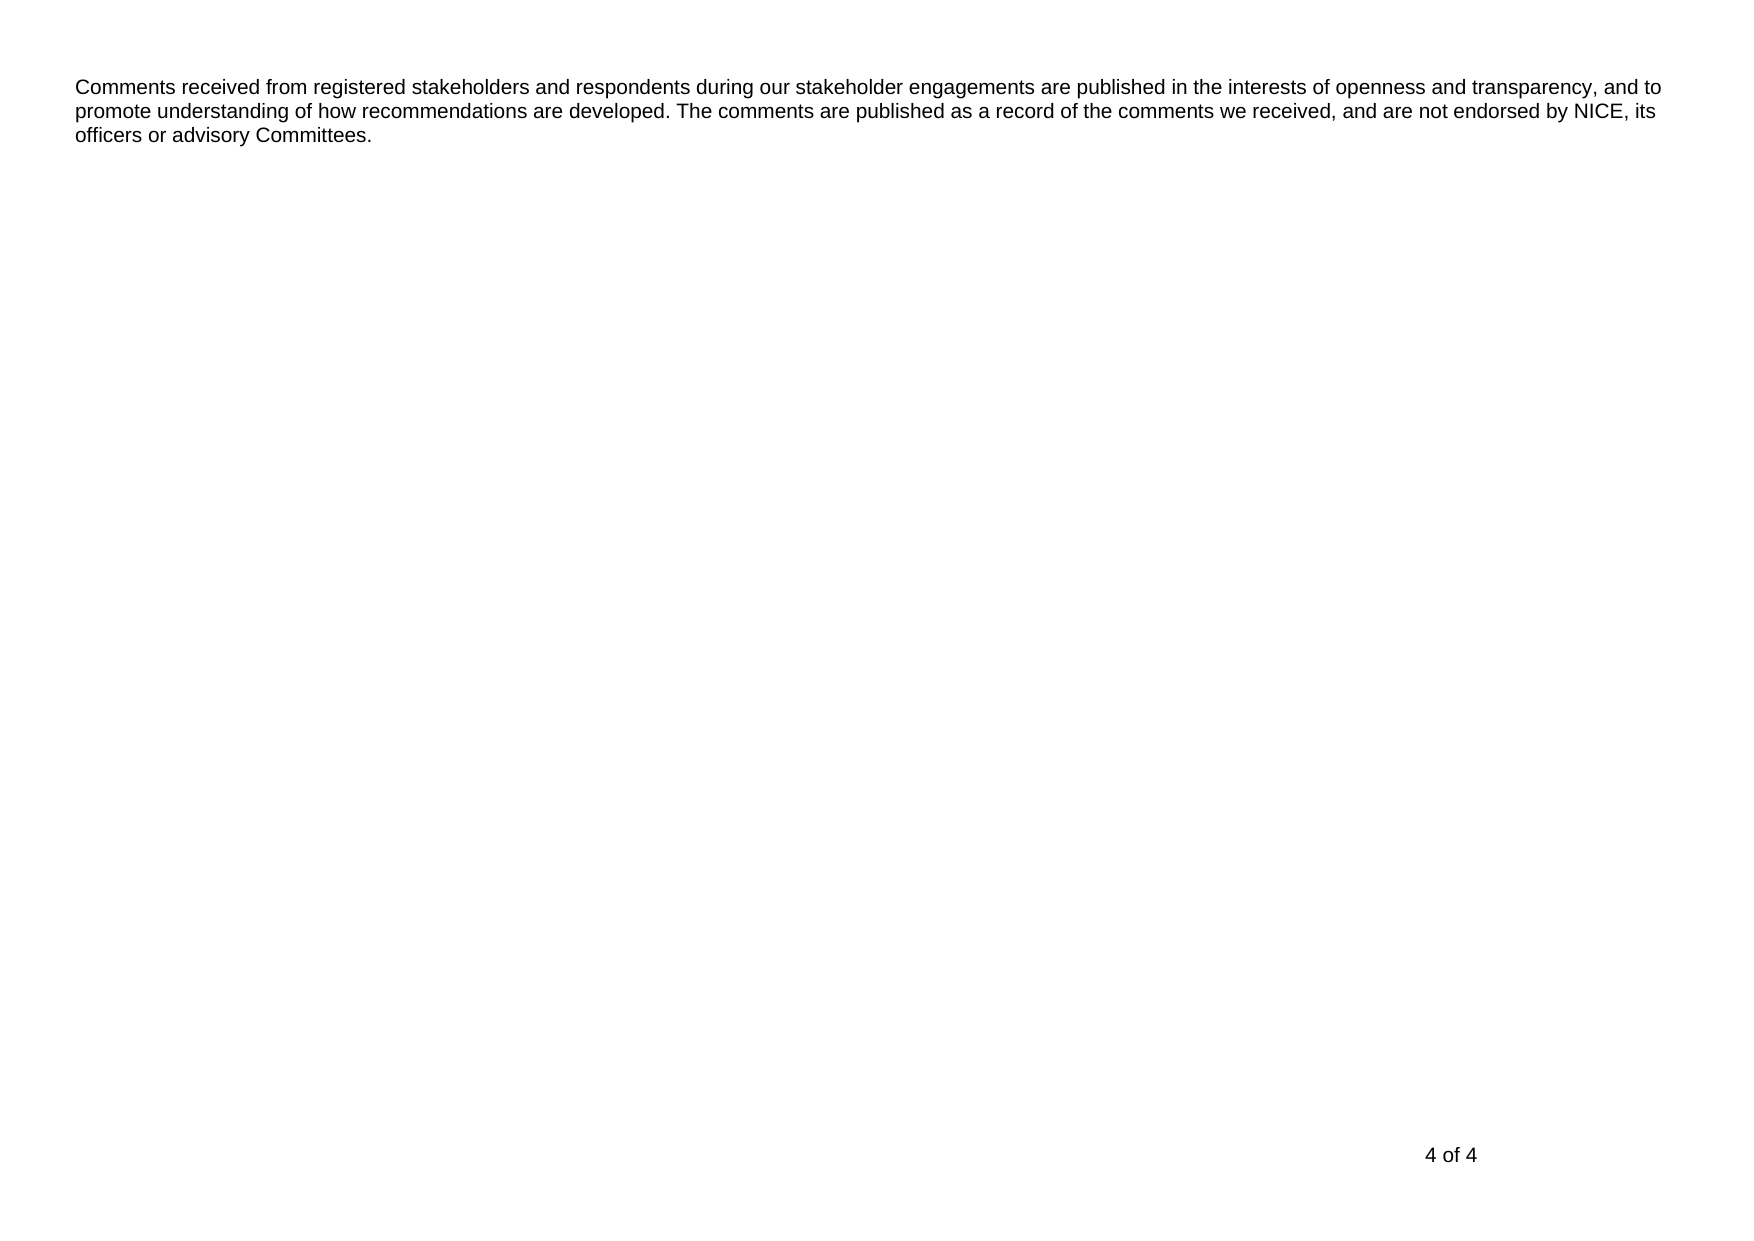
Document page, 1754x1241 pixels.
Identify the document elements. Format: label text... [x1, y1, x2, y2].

text Comments received from registered stakeholders and respondents during our stakeholder engagements are published in the interests of openness and transparency, and to promote understanding of how recommendations are developed. The comments are published as a record of the comments we received, and are not endorsed by NICE, its officers or advisory Committees. [75, 75, 1679, 147]
